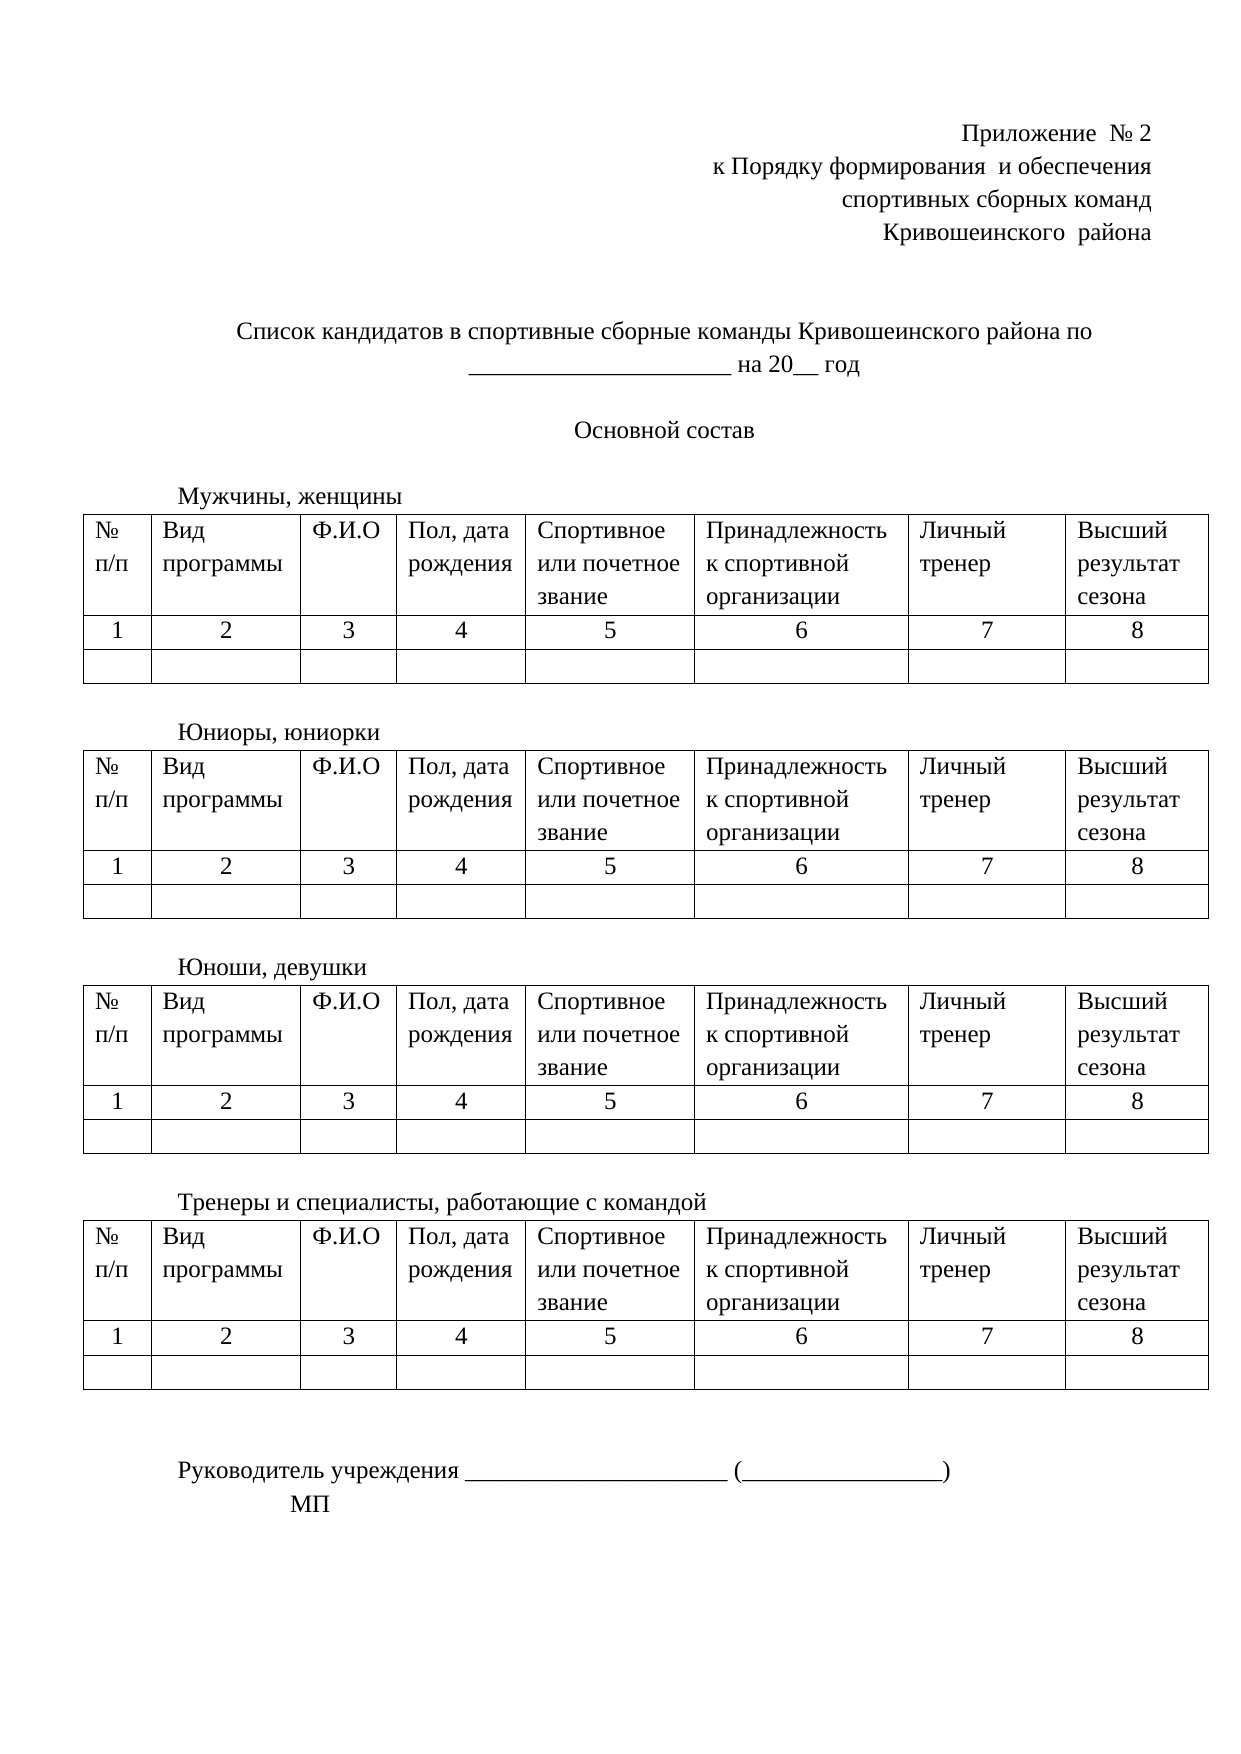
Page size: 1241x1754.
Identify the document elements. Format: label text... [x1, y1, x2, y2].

table_cell 4 [397, 1086, 525, 1119]
table_cell 2 [152, 616, 300, 648]
table_cell 5 [526, 1086, 694, 1119]
table_cell 6 [695, 616, 908, 648]
text Основной состав [177, 415, 1152, 444]
table_header Пол, дата рождения [397, 515, 525, 614]
table_cell [152, 1120, 300, 1153]
table_header Пол, дата рождения [397, 1221, 525, 1320]
table_cell 6 [695, 1086, 908, 1119]
table_cell [695, 885, 908, 918]
text МП [177, 1489, 1152, 1517]
table_cell [526, 650, 694, 683]
table_header Принадлежность к спортивной организации [695, 986, 908, 1085]
table_cell [1066, 650, 1208, 683]
text спортивных сборных команд [177, 184, 1152, 213]
table_cell 7 [909, 851, 1065, 884]
text Приложение № 2 [177, 118, 1152, 147]
table_cell 2 [152, 1086, 300, 1119]
table_header Личный тренер [909, 986, 1065, 1085]
table_header Спортивное или почетное звание [526, 1221, 694, 1320]
table_cell 8 [1066, 1086, 1208, 1119]
table_header № п/п [84, 1221, 151, 1320]
table_cell [84, 1356, 151, 1388]
table_header Пол, дата рождения [397, 986, 525, 1085]
table_header № п/п [84, 515, 151, 614]
table_cell [397, 885, 525, 918]
table_cell 2 [152, 1321, 300, 1354]
table_cell 3 [301, 1086, 396, 1119]
table_cell [1066, 1120, 1208, 1153]
text Руководитель учреждения _____________________ (________________) [177, 1456, 1152, 1484]
table_cell 5 [526, 851, 694, 884]
table_cell [397, 1356, 525, 1388]
table_header № п/п [84, 751, 151, 850]
text Кривошеинского района [177, 217, 1152, 246]
table_cell [909, 1120, 1065, 1153]
table_cell 4 [397, 851, 525, 884]
table_cell 8 [1066, 1321, 1208, 1354]
table_cell 3 [301, 851, 396, 884]
table_cell 1 [84, 616, 151, 648]
table_cell 5 [526, 1321, 694, 1354]
table_header Принадлежность к спортивной организации [695, 515, 908, 614]
table_header Вид программы [152, 986, 300, 1085]
table_cell 1 [84, 1321, 151, 1354]
table_header Принадлежность к спортивной организации [695, 1221, 908, 1320]
table_header Вид программы [152, 515, 300, 614]
table_cell 4 [397, 616, 525, 648]
table_cell 8 [1066, 616, 1208, 648]
table_cell 5 [526, 616, 694, 648]
table_header Ф.И.О [301, 751, 396, 850]
table_cell [301, 885, 396, 918]
table_cell [84, 885, 151, 918]
table_header Принадлежность к спортивной организации [695, 751, 908, 850]
text Мужчины, женщины [177, 481, 1152, 510]
table_cell 3 [301, 616, 396, 648]
table_header Ф.И.О [301, 515, 396, 614]
table_cell [152, 885, 300, 918]
table_cell [526, 1120, 694, 1153]
table_header Личный тренер [909, 515, 1065, 614]
table_cell [695, 650, 908, 683]
table_header Пол, дата рождения [397, 751, 525, 850]
table_cell 3 [301, 1321, 396, 1354]
table_cell [695, 1120, 908, 1153]
table_cell 4 [397, 1321, 525, 1354]
table_header Спортивное или почетное звание [526, 751, 694, 850]
table_cell [397, 650, 525, 683]
table_cell 7 [909, 1321, 1065, 1354]
table_cell [301, 1356, 396, 1388]
table_cell [301, 650, 396, 683]
table_cell [301, 1120, 396, 1153]
table_cell [909, 1356, 1065, 1388]
table_cell [526, 885, 694, 918]
table_cell [695, 1356, 908, 1388]
table_cell [909, 885, 1065, 918]
table_header Вид программы [152, 1221, 300, 1320]
table_header Личный тренер [909, 751, 1065, 850]
table_cell [152, 650, 300, 683]
text Список кандидатов в спортивные сборные команды Кривошеинского района по _____________________ на 20__ год [177, 316, 1152, 378]
table_header Спортивное или почетное звание [526, 515, 694, 614]
table_cell [397, 1120, 525, 1153]
table_cell [1066, 885, 1208, 918]
table_header Вид программы [152, 751, 300, 850]
table_header Ф.И.О [301, 1221, 396, 1320]
text Тренеры и специалисты, работающие с командой [177, 1187, 1152, 1216]
table_cell [1066, 1356, 1208, 1388]
table_header Высший результат сезона [1066, 1221, 1208, 1320]
table_header Личный тренер [909, 1221, 1065, 1320]
table_cell [526, 1356, 694, 1388]
table_cell 2 [152, 851, 300, 884]
table_header Ф.И.О [301, 986, 396, 1085]
table_cell 1 [84, 1086, 151, 1119]
table_header Высший результат сезона [1066, 986, 1208, 1085]
table_cell 8 [1066, 851, 1208, 884]
table_cell [909, 650, 1065, 683]
text Юниоры, юниорки [177, 717, 1152, 745]
table_cell [84, 650, 151, 683]
table_cell 7 [909, 1086, 1065, 1119]
table_header Спортивное или почетное звание [526, 986, 694, 1085]
table_cell 6 [695, 1321, 908, 1354]
text Юноши, девушки [177, 952, 1152, 981]
table_cell 6 [695, 851, 908, 884]
table_cell [152, 1356, 300, 1388]
table_cell 1 [84, 851, 151, 884]
table_cell 7 [909, 616, 1065, 648]
table_header Высший результат сезона [1066, 751, 1208, 850]
table_cell [84, 1120, 151, 1153]
table_header Высший результат сезона [1066, 515, 1208, 614]
text к Порядку формирования и обеспечения [177, 151, 1152, 180]
table_header № п/п [84, 986, 151, 1085]
